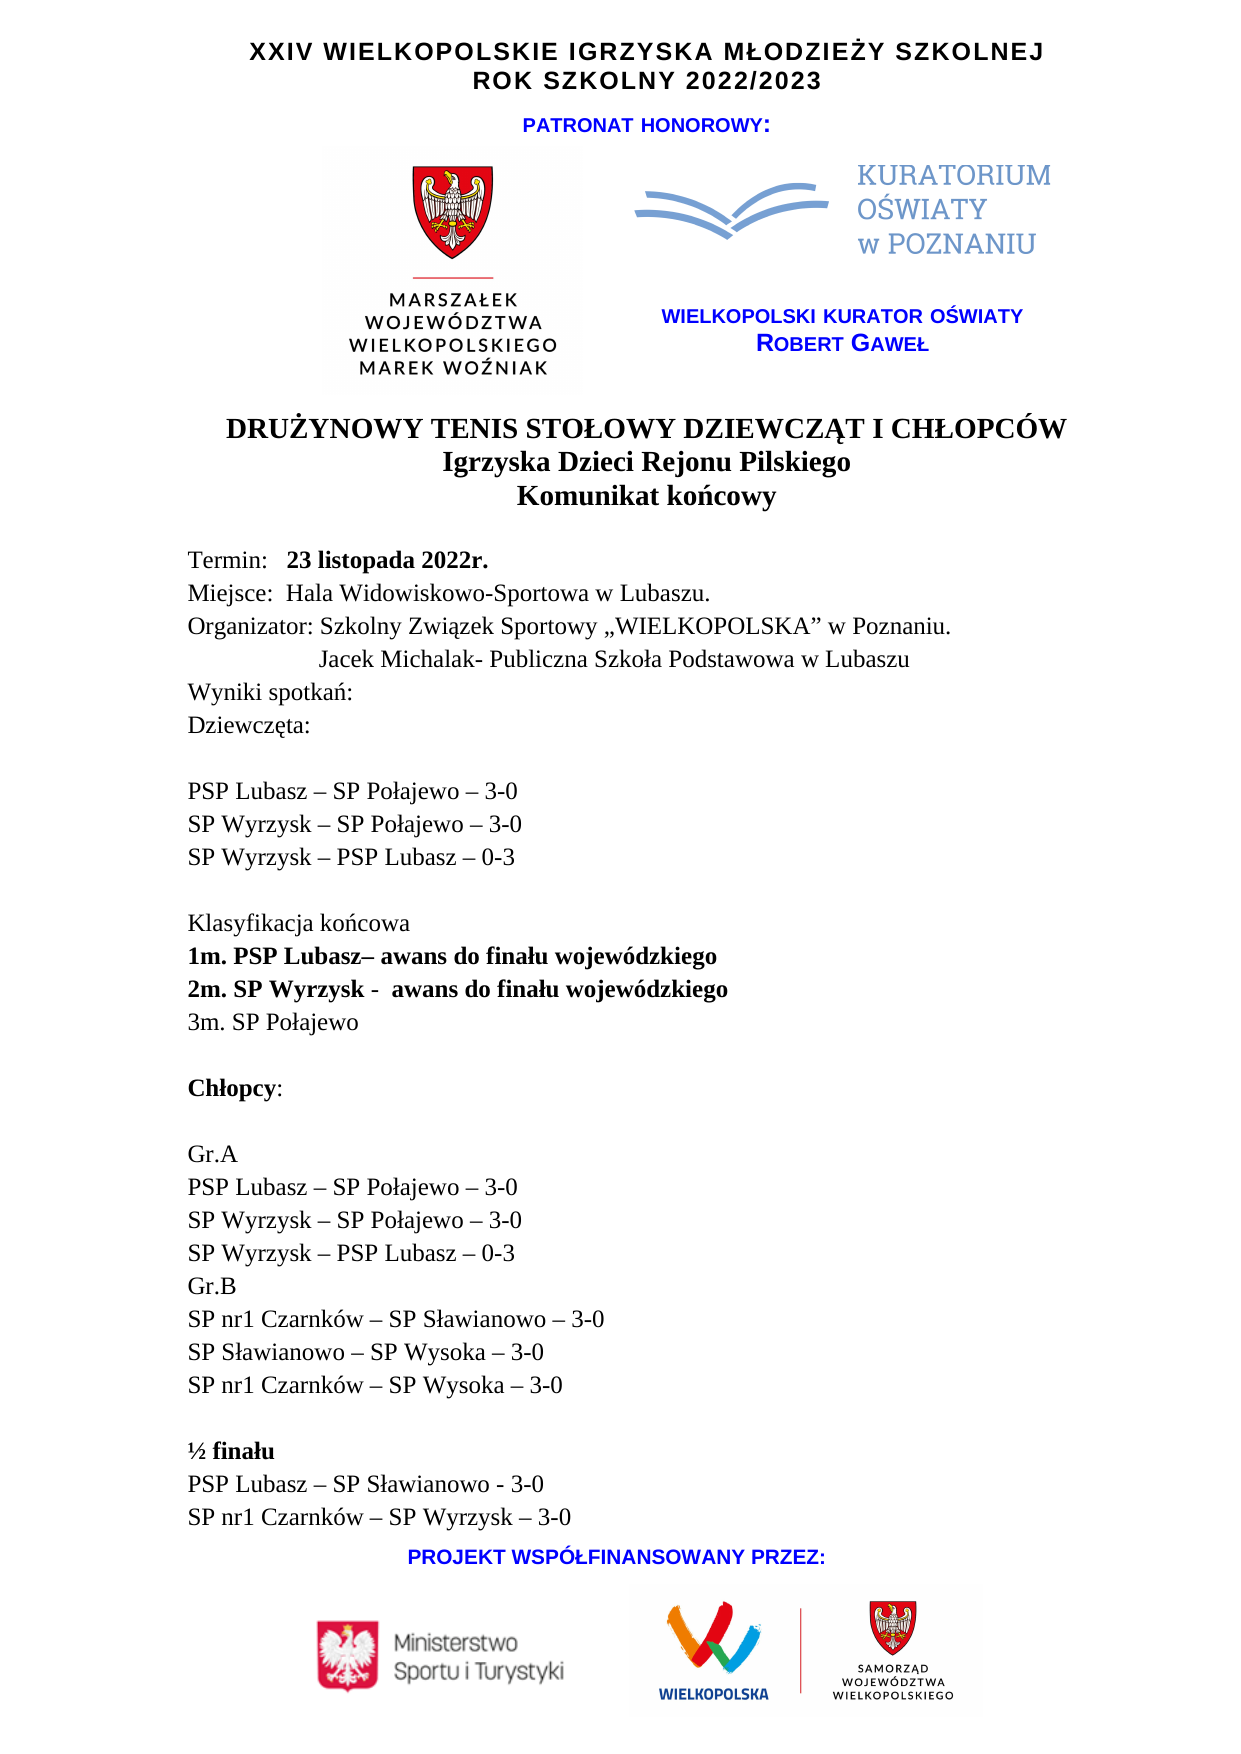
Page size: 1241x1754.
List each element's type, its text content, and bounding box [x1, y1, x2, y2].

text Termin: 23 listopada 2022r. [187, 545, 1181, 574]
picture [322, 146, 583, 395]
text PSP Lubasz – SP Sławianowo - 3-0 [187, 1469, 1181, 1498]
picture [629, 1584, 983, 1717]
text Komunikat końcowy [112, 478, 1181, 511]
text Igrzyska Dzieci Rejonu Pilskiego [112, 444, 1181, 478]
text 1m. PSP Lubasz– awans do finału wojewódzkiego [187, 941, 1181, 970]
text Dziewczęta: [187, 710, 1181, 739]
text Chłopcy: [187, 1073, 1181, 1102]
text DRUŻYNOWY TENIS STOŁOWY DZIEWCZĄT I CHŁOPCÓW [112, 411, 1181, 444]
text PSP Lubasz – SP Połajewo – 3-0 [187, 776, 1181, 805]
text SP Wyrzysk – PSP Lubasz – 0-3 [187, 1238, 1181, 1267]
text Wyniki spotkań: [187, 677, 1181, 706]
text SP Sławianowo – SP Wysoka – 3-0 [187, 1337, 1181, 1366]
text 3m. SP Połajewo [187, 1007, 1181, 1036]
text SP nr1 Czarnków – SP Sławianowo – 3-0 [187, 1304, 1181, 1333]
text PSP Lubasz – SP Połajewo – 3-0 [187, 1172, 1181, 1201]
text Gr.A [187, 1139, 1181, 1168]
text Gr.B [187, 1271, 1181, 1300]
text Klasyfikacja końcowa [187, 908, 1181, 937]
picture [634, 165, 1051, 254]
text SP nr1 Czarnków – SP Wysoka – 3-0 [187, 1370, 1181, 1399]
text SP nr1 Czarnków – SP Wyrzysk – 3-0 [187, 1502, 1181, 1531]
text Jacek Michalak- Publiczna Szkoła Podstawowa w Lubaszu [187, 644, 1181, 673]
text 2m. SP Wyrzysk - awans do finału wojewódzkiego [187, 974, 1181, 1003]
text SP Wyrzysk – SP Połajewo – 3-0 [187, 809, 1181, 838]
text ½ finału [187, 1436, 1181, 1465]
text Organizator: Szkolny Związek Sportowy „WIELKOPOLSKA” w Poznaniu. [187, 611, 1181, 640]
text SP Wyrzysk – SP Połajewo – 3-0 [187, 1205, 1181, 1234]
text Miejsce: Hala Widowiskowo-Sportowa w Lubaszu. [187, 578, 1181, 607]
text SP Wyrzysk – PSP Lubasz – 0-3 [187, 842, 1181, 871]
